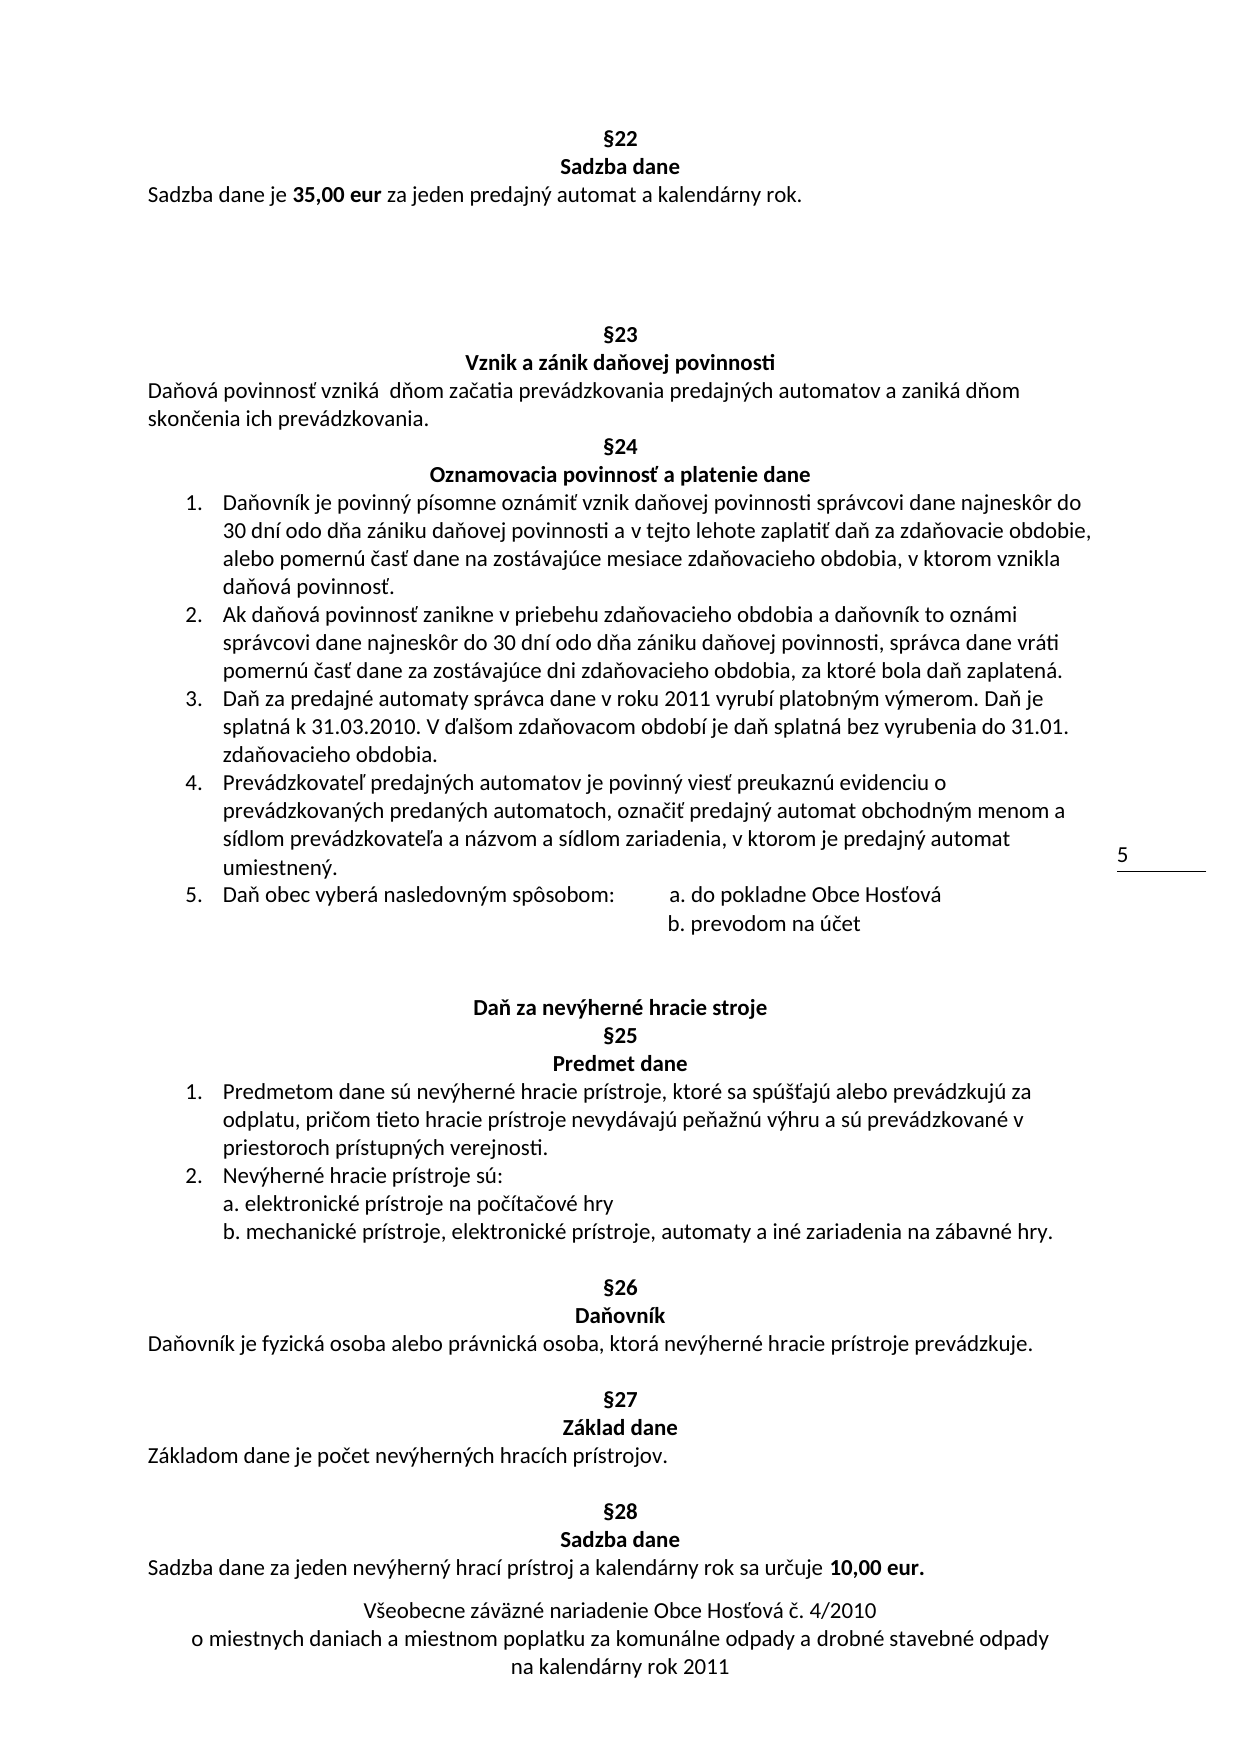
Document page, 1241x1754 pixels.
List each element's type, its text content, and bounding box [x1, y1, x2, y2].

text Oznamovacia povinnosť a platenie dane [148, 460, 1092, 488]
text Daňovník [148, 1301, 1092, 1329]
text Sadzba dane za jeden nevýherný hrací prístroj a kalendárny rok sa určuje 10,00 eur. [148, 1553, 1092, 1581]
text Daňová povinnosť vzniká dňom začatia prevádzkovania predajných automatov a zaniká dňom skončenia ich prevádzkovania. [148, 376, 1092, 432]
list Daň za predajné automaty správca dane v roku 2011 vyrubí platobným výmerom. Daň je splatná k 31.03.2010. V ďalšom zdaňovacom období je daň splatná bez vyrubenia do 31.01. [185, 684, 1092, 741]
text Vznik a zánik daňovej povinnosti [148, 348, 1092, 376]
text a. elektronické prístroje na počítačové hry [223, 1189, 1092, 1217]
text Sadzba dane [148, 1525, 1092, 1553]
list Prevádzkovateľ predajných automatov je povinný viesť preukaznú evidenciu o prevádzkovaných predaných automatoch, označiť predajný automat obchodným menom a sídlom prevádzkovateľa a názvom a sídlom zariadenia, v ktorom je predajný automat umiestnený. [185, 768, 1092, 881]
text Daňovník je fyzická osoba alebo právnická osoba, ktorá nevýherné hracie prístroje prevádzkuje. [148, 1329, 1092, 1357]
text zdaňovacieho obdobia. [223, 741, 1092, 768]
text Sadzba dane [148, 152, 1092, 180]
list Daňovník je povinný písomne oznámiť vznik daňovej povinnosti správcovi dane najneskôr do 30 dní odo dňa zániku daňovej povinnosti a v tejto lehote zaplatiť daň za zdaňovacie obdobie, alebo pomernú časť dane na zostávajúce mesiace zdaňovacieho obdobia, v ktorom vznikla daňová povinnosť. [185, 488, 1092, 600]
text b. prevodom na účet [223, 909, 1092, 937]
text §24 [148, 432, 1092, 460]
list Ak daňová povinnosť zanikne v priebehu zdaňovacieho obdobia a daňovník to oznámi správcovi dane najneskôr do 30 dní odo dňa zániku daňovej povinnosti, správca dane vráti pomernú časť dane za zostávajúce dni zdaňovacieho obdobia, za ktoré bola daň zaplatená. [185, 600, 1092, 684]
text §28 [148, 1497, 1092, 1525]
text §25 [148, 1021, 1092, 1049]
text §26 [148, 1273, 1092, 1301]
text Predmet dane [148, 1049, 1092, 1077]
list Daň obec vyberá nasledovným spôsobom: a. do pokladne Obce Hosťová [185, 881, 1092, 909]
text §27 [148, 1385, 1092, 1413]
text b. mechanické prístroje, elektronické prístroje, automaty a iné zariadenia na zábavné hry. [223, 1217, 1092, 1245]
text Základ dane [148, 1413, 1092, 1441]
text Daň za nevýherné hracie stroje [148, 993, 1092, 1021]
list Nevýherné hracie prístroje sú: [185, 1161, 1092, 1189]
list Predmetom dane sú nevýherné hracie prístroje, ktoré sa spúšťajú alebo prevádzkujú za odplatu, pričom tieto hracie prístroje nevydávajú peňažnú výhru a sú prevádzkované v priestoroch prístupných verejnosti. [185, 1077, 1092, 1161]
text Sadzba dane je 35,00 eur za jeden predajný automat a kalendárny rok. [148, 180, 1092, 208]
text §23 [148, 320, 1092, 348]
text §22 [148, 124, 1092, 152]
text Základom dane je počet nevýherných hracích prístrojov. [148, 1441, 1092, 1469]
